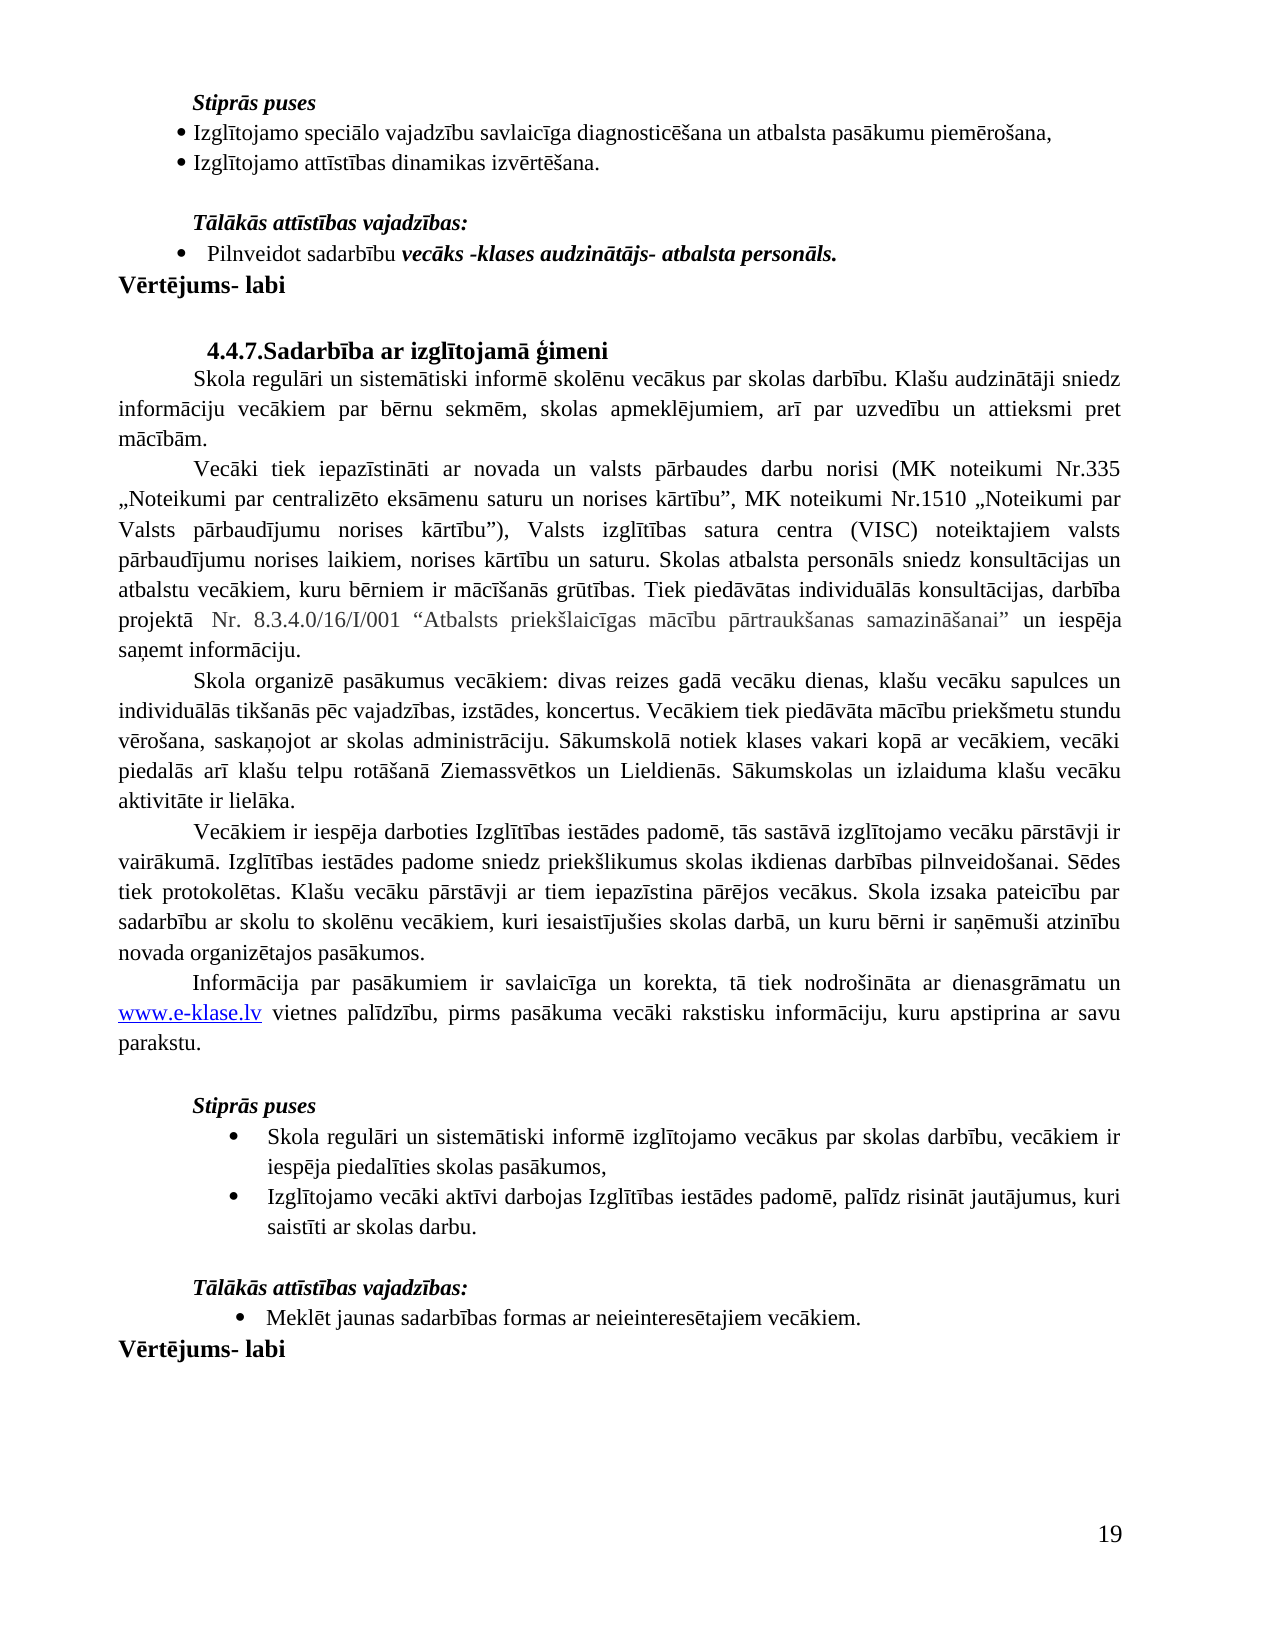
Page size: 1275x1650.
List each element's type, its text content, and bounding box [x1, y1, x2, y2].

text Tālākās attīstības vajadzības: [118, 209, 1122, 236]
list Skola regulāri un sistemātiski informē izglītojamo vecākus par skolas darbību, vecākiem ir iespēja piedalīties skolas pasākumos, [229, 1123, 1122, 1179]
text Stiprās puses [118, 89, 1122, 115]
text Informācija par pasākumiem ir savlaicīga un korekta, tā tiek nodrošināta ar dienasgrāmatu un www.e-klase.lv vietnes palīdzību, pirms pasākuma vecāki rakstisku informāciju, kuru apstiprina ar savu parakstu. [118, 969, 1122, 1056]
text Vērtējums- labi [118, 1334, 1122, 1363]
text Skola regulāri un sistemātiski informē skolēnu vecākus par skolas darbību. Klašu audzinātāji sniedz informāciju vecākiem par bērnu sekmēm, skolas apmeklējumiem, arī par uzvedību un attieksmi pret mācībām. [118, 365, 1122, 451]
text Stiprās puses [118, 1092, 1122, 1119]
list Meklēt jaunas sadarbības formas ar neieinteresētajiem vecākiem. [236, 1304, 1122, 1330]
list Izglītojamo attīstības dinamikas izvērtēšana. [133, 149, 1122, 175]
list Izglītojamo speciālo vajadzību savlaicīga diagnosticēšana un atbalsta pasākumu piemērošana, [133, 119, 1122, 145]
list Izglītojamo vecāki aktīvi darbojas Izglītības iestādes padomē, palīdz risināt jautājumus, kuri saistīti ar skolas darbu. [229, 1183, 1122, 1240]
text Skola organizē pasākumus vecākiem: divas reizes gadā vecāku dienas, klašu vecāku sapulces un individuālās tikšanās pēc vajadzības, izstādes, koncertus. Vecākiem tiek piedāvāta mācību priekšmetu stundu vērošana, saskaņojot ar skolas administrāciju. Sākumskolā notiek klases vakari kopā ar vecākiem, vecāki piedalās arī klašu telpu rotāšanā Ziemassvētkos un Lieldienās. Sākumskolas un izlaiduma klašu vecāku aktivitāte ir lielāka. [118, 667, 1122, 814]
text Vecākiem ir iespēja darboties Izglītības iestādes padomē, tās sastāvā izglītojamo vecāku pārstāvji ir vairākumā. Izglītības iestādes padome sniedz priekšlikumus skolas ikdienas darbības pilnveidošanai. Sēdes tiek protokolētas. Klašu vecāku pārstāvji ar tiem iepazīstina pārējos vecākus. Skola izsaka pateicību par sadarbību ar skolu to skolēnu vecākiem, kuri iesaistījušies skolas darbā, un kuru bērni ir saņēmuši atzinību novada organizētajos pasākumos. [118, 818, 1122, 965]
text Vecāki tiek iepazīstināti ar novada un valsts pārbaudes darbu norisi (MK noteikumi Nr.335 „Noteikumi par centralizēto eksāmenu saturu un norises kārtību”, MK noteikumi Nr.1510 „Noteikumi par Valsts pārbaudījumu norises kārtību”), Valsts izglītības satura centra (VISC) noteiktajiem valsts pārbaudījumu norises laikiem, norises kārtību un saturu. Skolas atbalsta personāls sniedz konsultācijas un atbalstu vecākiem, kuru bērniem ir mācīšanās grūtības. Tiek piedāvātas individuālās konsultācijas, darbība projektā Nr. 8.3.4.0/16/I/001 “Atbalsts priekšlaicīgas mācību pārtraukšanas samazināšanai” un iespēja saņemt informāciju. [118, 455, 1122, 663]
list Pilnveidot sadarbību vecāks -klases audzinātājs- atbalsta personāls. [177, 240, 1122, 266]
subtitle 4.4.7.Sadarbība ar izglītojamā ģimeni [207, 336, 1122, 365]
text Tālākās attīstības vajadzības: [118, 1274, 1122, 1300]
text Vērtējums- labi [118, 270, 1122, 299]
